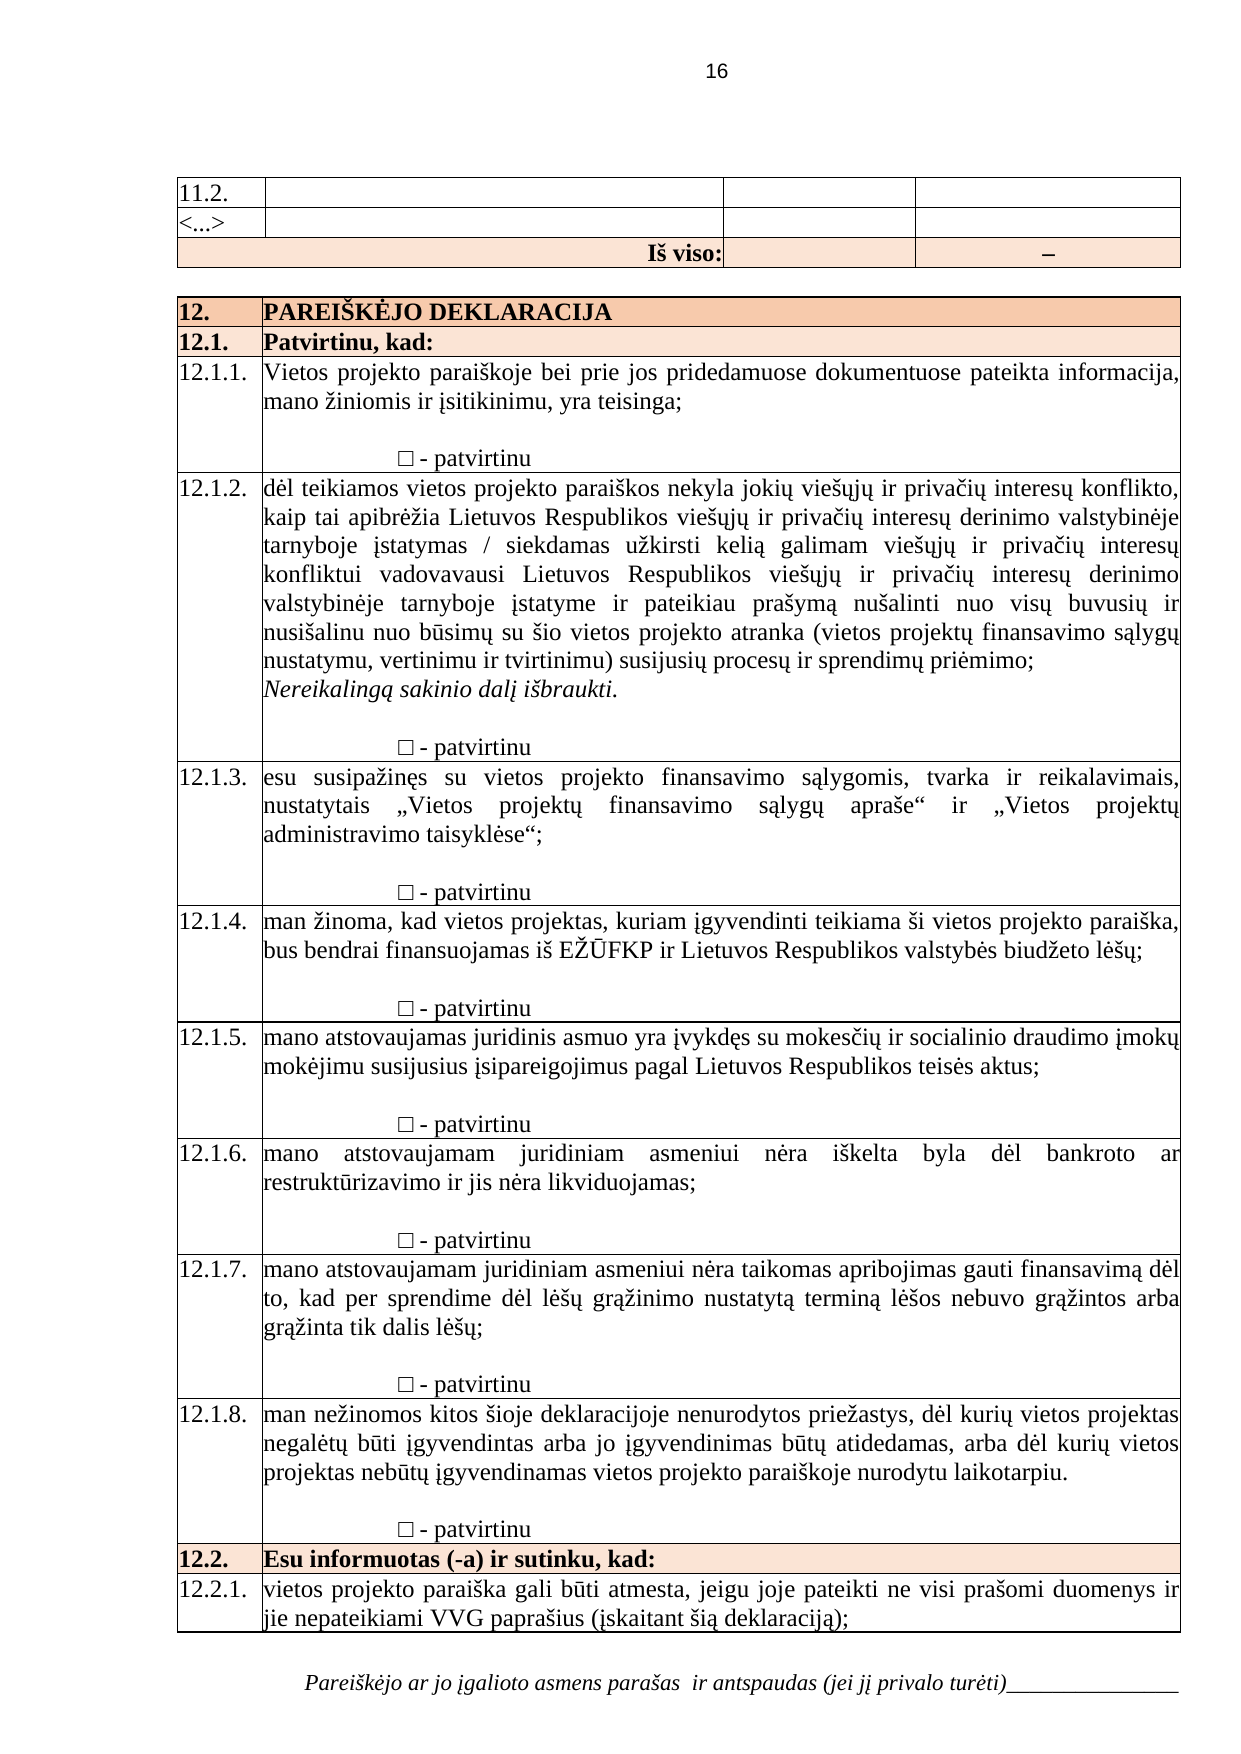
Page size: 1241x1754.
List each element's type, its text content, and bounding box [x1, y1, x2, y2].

table_header 12. [178, 298, 262, 326]
table_cell 11.2. [178, 178, 265, 207]
table_cell [724, 178, 915, 207]
table_cell 12.1.8. [178, 1399, 262, 1543]
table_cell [263, 1574, 1180, 1631]
table_cell – [916, 238, 1180, 267]
table_cell 12.1.4. [178, 906, 262, 1021]
table_cell [266, 208, 723, 237]
table_cell Patvirtinu, kad: [263, 327, 1180, 356]
table_cell mano atstovaujamas juridinis asmuo yra įvykdęs su mokesčių ir socialinio draudimo įmokų mokėjimu susijusius įsipareigojimus pagal Lietuvos Respublikos teisės aktus; □ - patvirtinu [263, 1023, 1180, 1137]
table_cell mano atstovaujamam juridiniam asmeniui nėra taikomas apribojimas gauti finansavimą dėl to, kad per sprendime dėl lėšų grąžinimo nustatytą terminą lėšos nebuvo grąžintos arba grąžinta tik dalis lėšų; □ - patvirtinu [263, 1255, 1180, 1398]
table_cell [266, 178, 723, 207]
table_cell 12.1.5. [178, 1023, 262, 1137]
table_cell Vietos projekto paraiškoje bei prie jos pridedamuose dokumentuose pateikta informacija, mano žiniomis ir įsitikinimu, yra teisinga; □ - patvirtinu [263, 357, 1180, 472]
table_cell man nežinomos kitos šioje deklaracijoje nenurodytos priežastys, dėl kurių vietos projektas negalėtų būti įgyvendintas arba jo įgyvendinimas būtų atidedamas, arba dėl kurių vietos projektas nebūtų įgyvendinamas vietos projekto paraiškoje nurodytu laikotarpiu. □ - patvirtinu [263, 1399, 1180, 1543]
table_cell 12.1.6. [178, 1139, 262, 1253]
table_cell 12.1.2. [178, 473, 262, 761]
table_cell mano atstovaujamam juridiniam asmeniui nėra iškelta byla dėl bankroto ar restruktūrizavimo ir jis nėra likviduojamas; □ - patvirtinu [263, 1139, 1180, 1253]
table_cell 12.2.1. [178, 1574, 262, 1631]
table_cell 12.1.3. [178, 762, 262, 905]
table_cell Iš viso: [178, 238, 723, 267]
table_header PAREIŠKĖJO DEKLARACIJA [263, 298, 1180, 326]
table_cell [724, 208, 915, 237]
table_cell 12.1. [178, 327, 262, 356]
table_cell 12.2. [178, 1544, 262, 1573]
table_cell dėl teikiamos vietos projekto paraiškos nekyla jokių viešųjų ir privačių interesų konflikto, kaip tai apibrėžia Lietuvos Respublikos viešųjų ir privačių interesų derinimo valstybinėje tarnyboje įstatymas / siekdamas užkirsti kelią galimam viešųjų ir privačių interesų konfliktui vadovavausi Lietuvos Respublikos viešųjų ir privačių interesų derinimo valstybinėje tarnyboje įstatyme ir pateikiau prašymą nušalinti nuo visų buvusių ir nusišalinu nuo būsimų su šio vietos projekto atranka (vietos projektų finansavimo sąlygų nustatymu, vertinimu ir tvirtinimu) susijusių procesų ir sprendimų priėmimo; Nereikalingą sakinio dalį išbraukti. □ - patvirtinu [263, 473, 1180, 761]
table_cell Esu informuotas (-a) ir sutinku, kad: [263, 1544, 1180, 1573]
table_cell [724, 238, 915, 267]
table_cell man žinoma, kad vietos projektas, kuriam įgyvendinti teikiama ši vietos projekto paraiška, bus bendrai finansuojamas iš EŽŪFKP ir Lietuvos Respublikos valstybės biudžeto lėšų; □ - patvirtinu [263, 906, 1180, 1021]
table_cell [916, 178, 1180, 207]
table_cell 12.1.7. [178, 1255, 262, 1398]
table_cell [916, 208, 1180, 237]
table_cell <...> [178, 208, 265, 237]
table_cell 12.1.1. [178, 357, 262, 472]
table_cell esu susipažinęs su vietos projekto finansavimo sąlygomis, tvarka ir reikalavimais, nustatytais „Vietos projektų finansavimo sąlygų apraše“ ir „Vietos projektų administravimo taisyklėse“; □ - patvirtinu [263, 762, 1180, 905]
